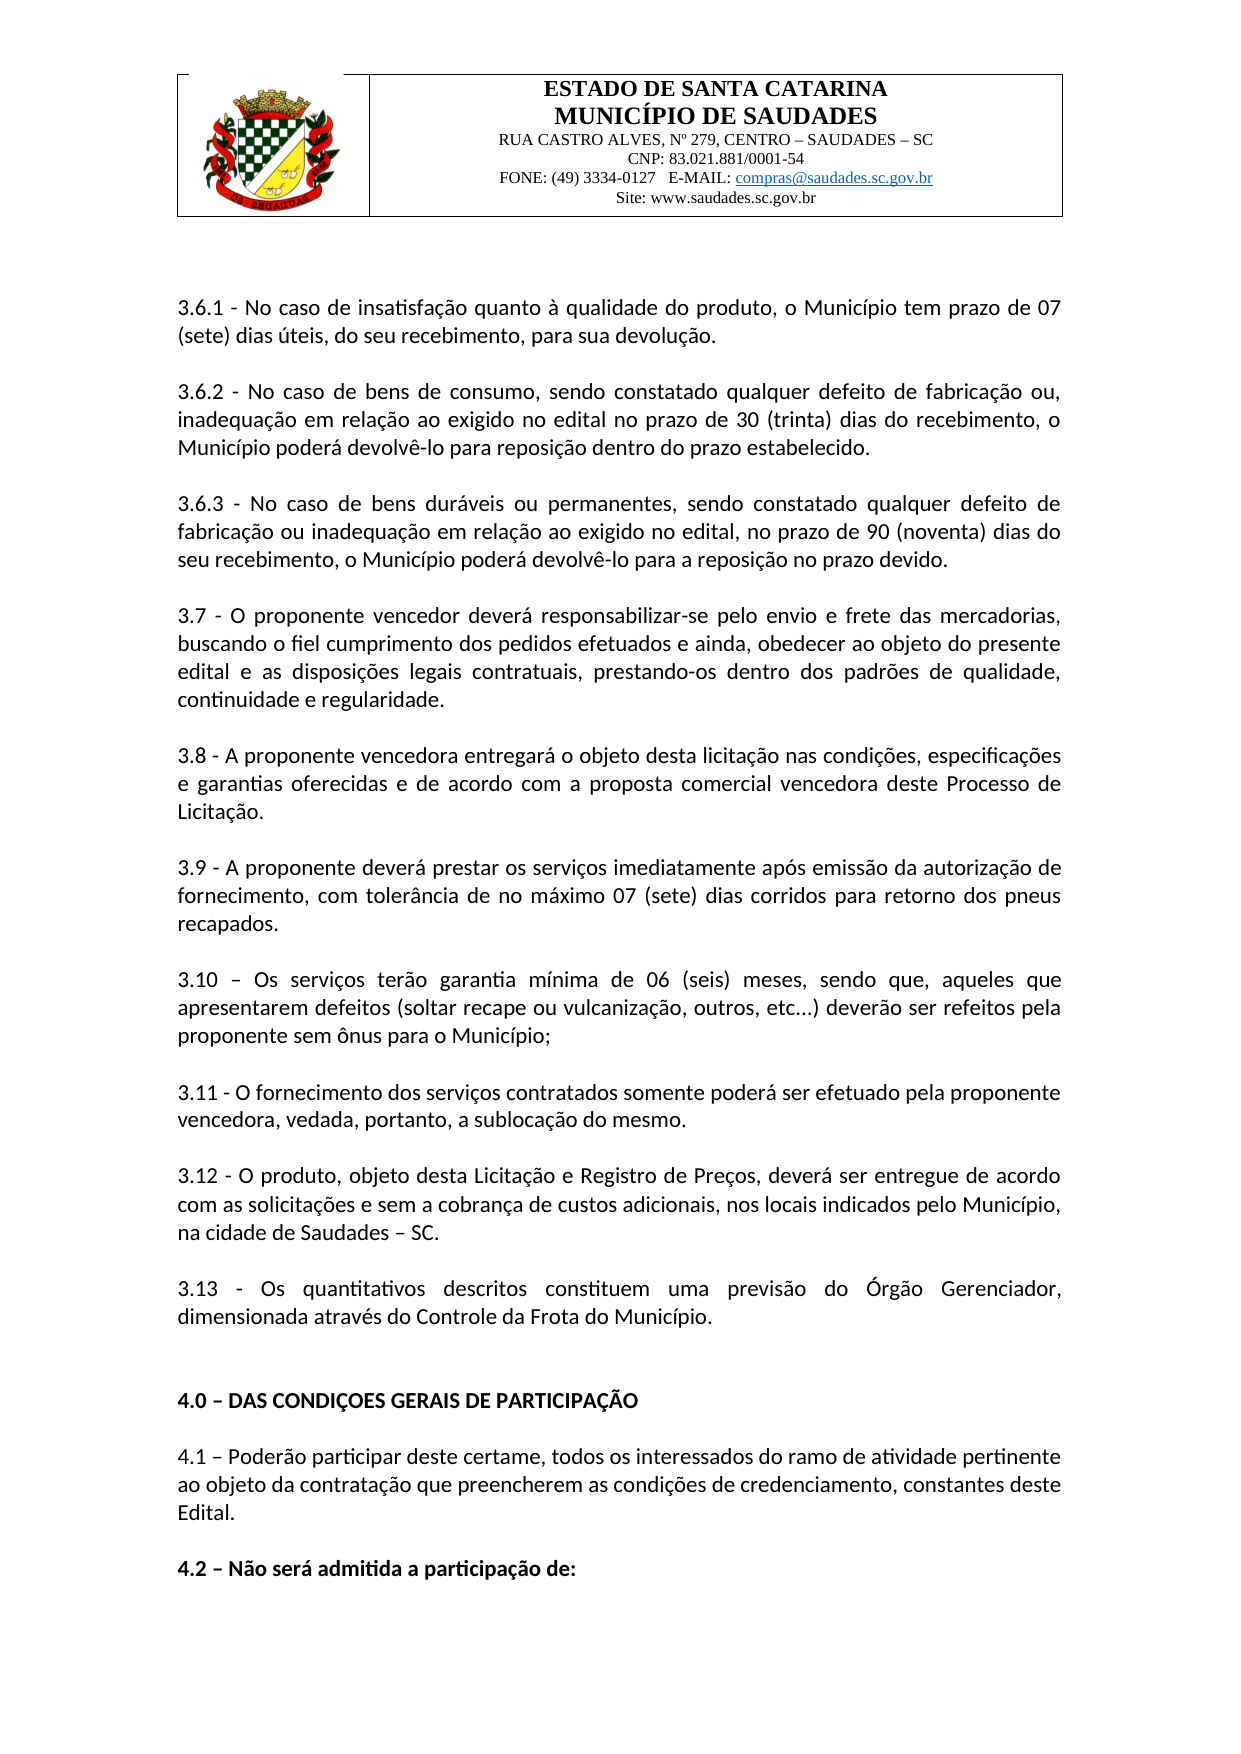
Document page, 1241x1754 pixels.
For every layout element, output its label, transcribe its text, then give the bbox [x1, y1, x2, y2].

picture [188, 74, 344, 216]
text 3.8 - A proponente vencedora entregará o objeto desta licitação nas condições, especificações e garantias oferecidas e de acordo com a proposta comercial vencedora deste Processo de Licitação. [177, 741, 1063, 825]
text 3.10 – Os serviços terão garantia mínima de 06 (seis) meses, sendo que, aqueles que apresentarem defeitos (soltar recape ou vulcanização, outros, etc...) deverão ser refeitos pela proponente sem ônus para o Município; [177, 966, 1063, 1049]
text 3.6.1 - No caso de insatisfação quanto à qualidade do produto, o Município tem prazo de 07 (sete) dias úteis, do seu recebimento, para sua devolução. [177, 293, 1063, 349]
text 3.6.3 - No caso de bens duráveis ou permanentes, sendo constatado qualquer defeito de fabricação ou inadequação em relação ao exigido no edital, no prazo de 90 (noventa) dias do seu recebimento, o Município poderá devolvê-lo para a reposição no prazo devido. [177, 489, 1063, 573]
text 3.12 - O produto, objeto desta Licitação e Registro de Preços, deverá ser entregue de acordo com as solicitações e sem a cobrança de custos adicionais, nos locais indicados pelo Município, na cidade de Saudades – SC. [177, 1162, 1063, 1246]
text 3.6.2 - No caso de bens de consumo, sendo constatado qualquer defeito de fabricação ou, inadequação em relação ao exigido no edital no prazo de 30 (trinta) dias do recebimento, o Município poderá devolvê-lo para reposição dentro do prazo estabelecido. [177, 377, 1063, 461]
text 3.13 - Os quantitativos descritos constituem uma previsão do Órgão Gerenciador, dimensionada através do Controle da Frota do Município. [177, 1274, 1063, 1330]
text 4.1 – Poderão participar deste certame, todos os interessados do ramo de atividade pertinente ao objeto da contratação que preencherem as condições de credenciamento, constantes deste Edital. [177, 1442, 1063, 1526]
text 4.2 – Não será admitida a participação de: [177, 1554, 1063, 1582]
text 4.0 – DAS CONDIÇOES GERAIS DE PARTICIPAÇÃO [177, 1386, 1063, 1414]
text 3.7 - O proponente vencedor deverá responsabilizar-se pelo envio e frete das mercadorias, buscando o fiel cumprimento dos pedidos efetuados e ainda, obedecer ao objeto do presente edital e as disposições legais contratuais, prestando-os dentro dos padrões de qualidade, continuidade e regularidade. [177, 601, 1063, 713]
text 3.11 - O fornecimento dos serviços contratados somente poderá ser efetuado pela proponente vencedora, vedada, portanto, a sublocação do mesmo. [177, 1078, 1063, 1134]
text 3.9 - A proponente deverá prestar os serviços imediatamente após emissão da autorização de fornecimento, com tolerância de no máximo 07 (sete) dias corridos para retorno dos pneus recapados. [177, 853, 1063, 937]
